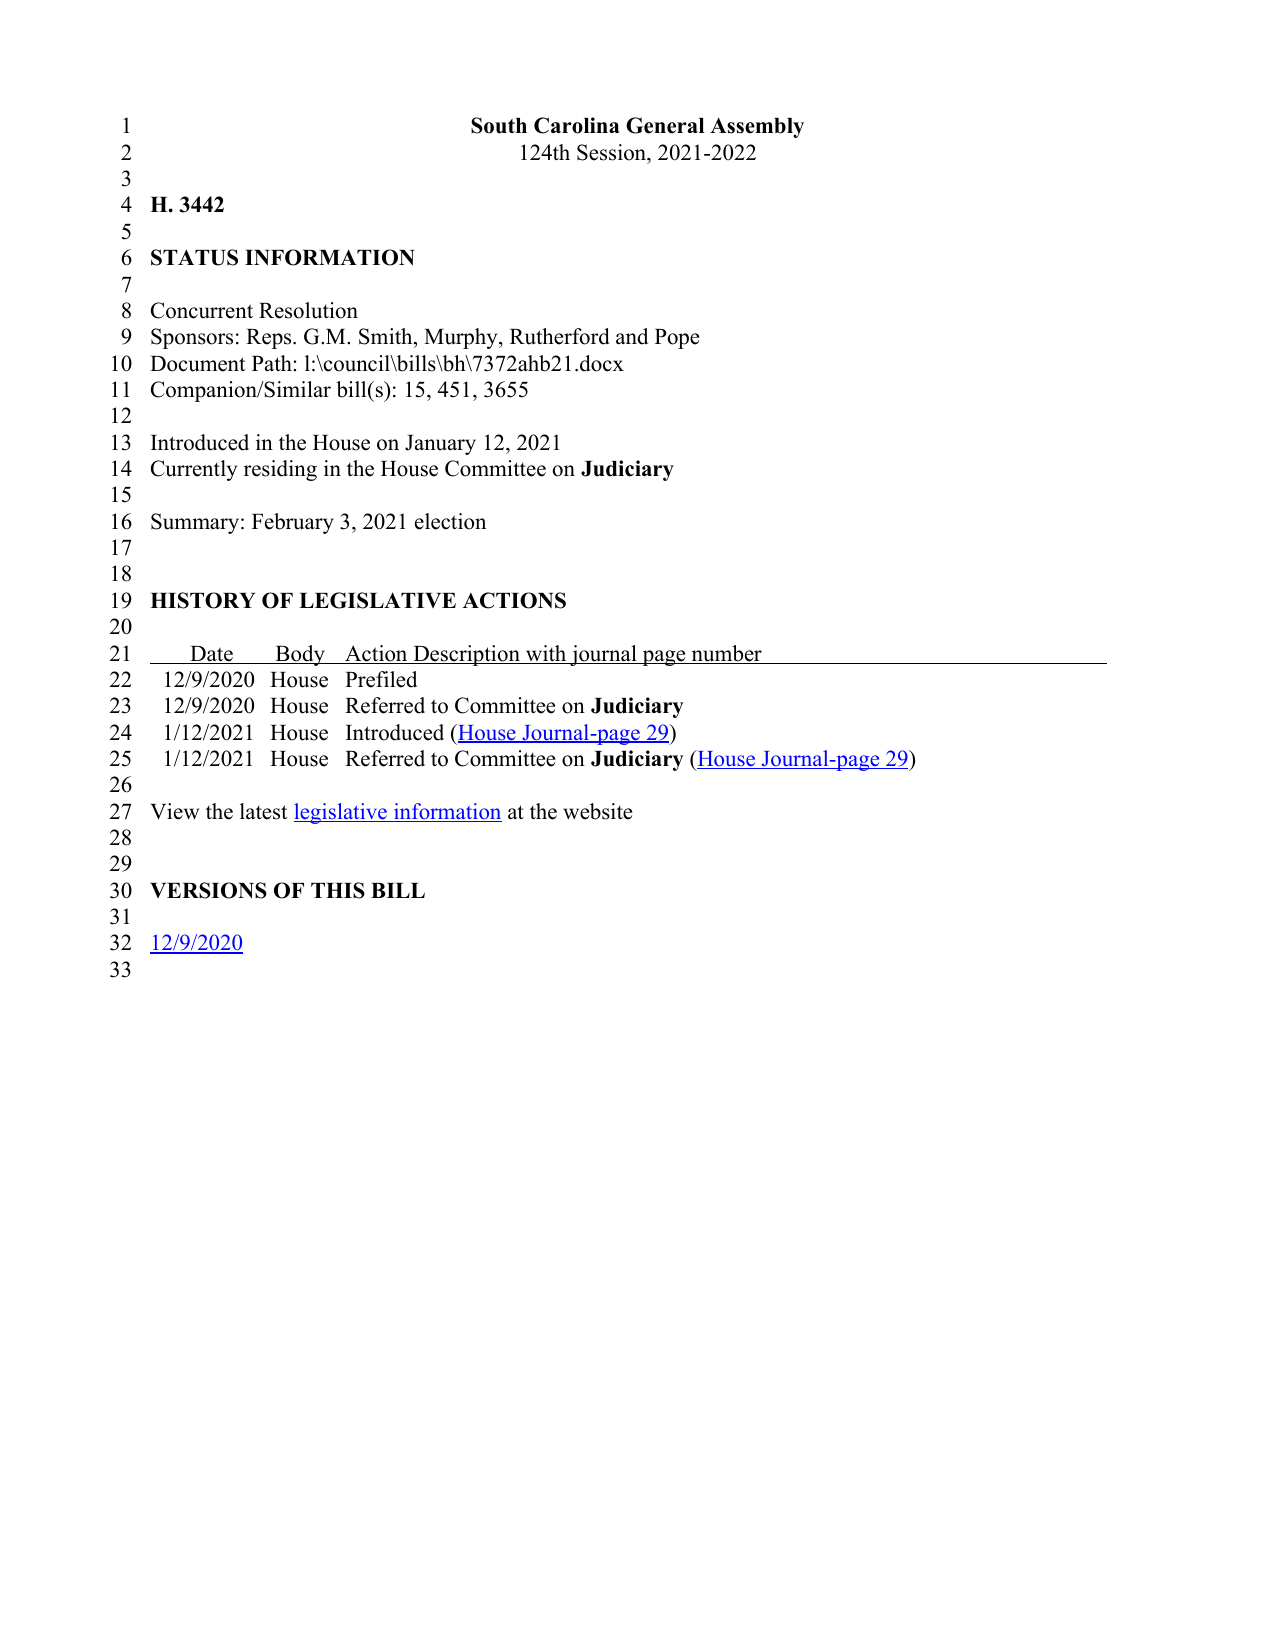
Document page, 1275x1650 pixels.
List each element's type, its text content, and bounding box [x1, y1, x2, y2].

text 1/12/2021 House Introduced (House Journal-page 29) [150, 719, 1125, 745]
text H. 3442 [150, 192, 1125, 218]
text 12/9/2020 House Prefiled [150, 666, 1125, 692]
text View the latest legislative information at the website [150, 798, 1125, 824]
text Companion/Similar bill(s): 15, 451, 3655 [150, 376, 1125, 402]
text Concurrent Resolution [150, 297, 1125, 323]
text Date Body Action Description with journal page number [150, 639, 1125, 666]
text Document Path: l:\council\bills\bh\7372ahb21.docx [150, 350, 1125, 376]
text STATUS INFORMATION [150, 244, 1125, 271]
text Currently residing in the House Committee on Judiciary [150, 455, 1125, 481]
text Introduced in the House on January 12, 2021 [150, 429, 1125, 455]
text VERSIONS OF THIS BILL [150, 877, 1125, 903]
text South Carolina General Assembly [150, 112, 1125, 139]
text Sponsors: Reps. G.M. Smith, Murphy, Rutherford and Pope [150, 323, 1125, 350]
text 124th Session, 2021-2022 [150, 139, 1125, 165]
text 12/9/2020 [150, 929, 1125, 956]
text 12/9/2020 House Referred to Committee on Judiciary [150, 692, 1125, 719]
text HISTORY OF LEGISLATIVE ACTIONS [150, 587, 1125, 613]
text Summary: February 3, 2021 election [150, 508, 1125, 534]
text 1/12/2021 House Referred to Committee on Judiciary (House Journal-page 29) [150, 745, 1125, 771]
